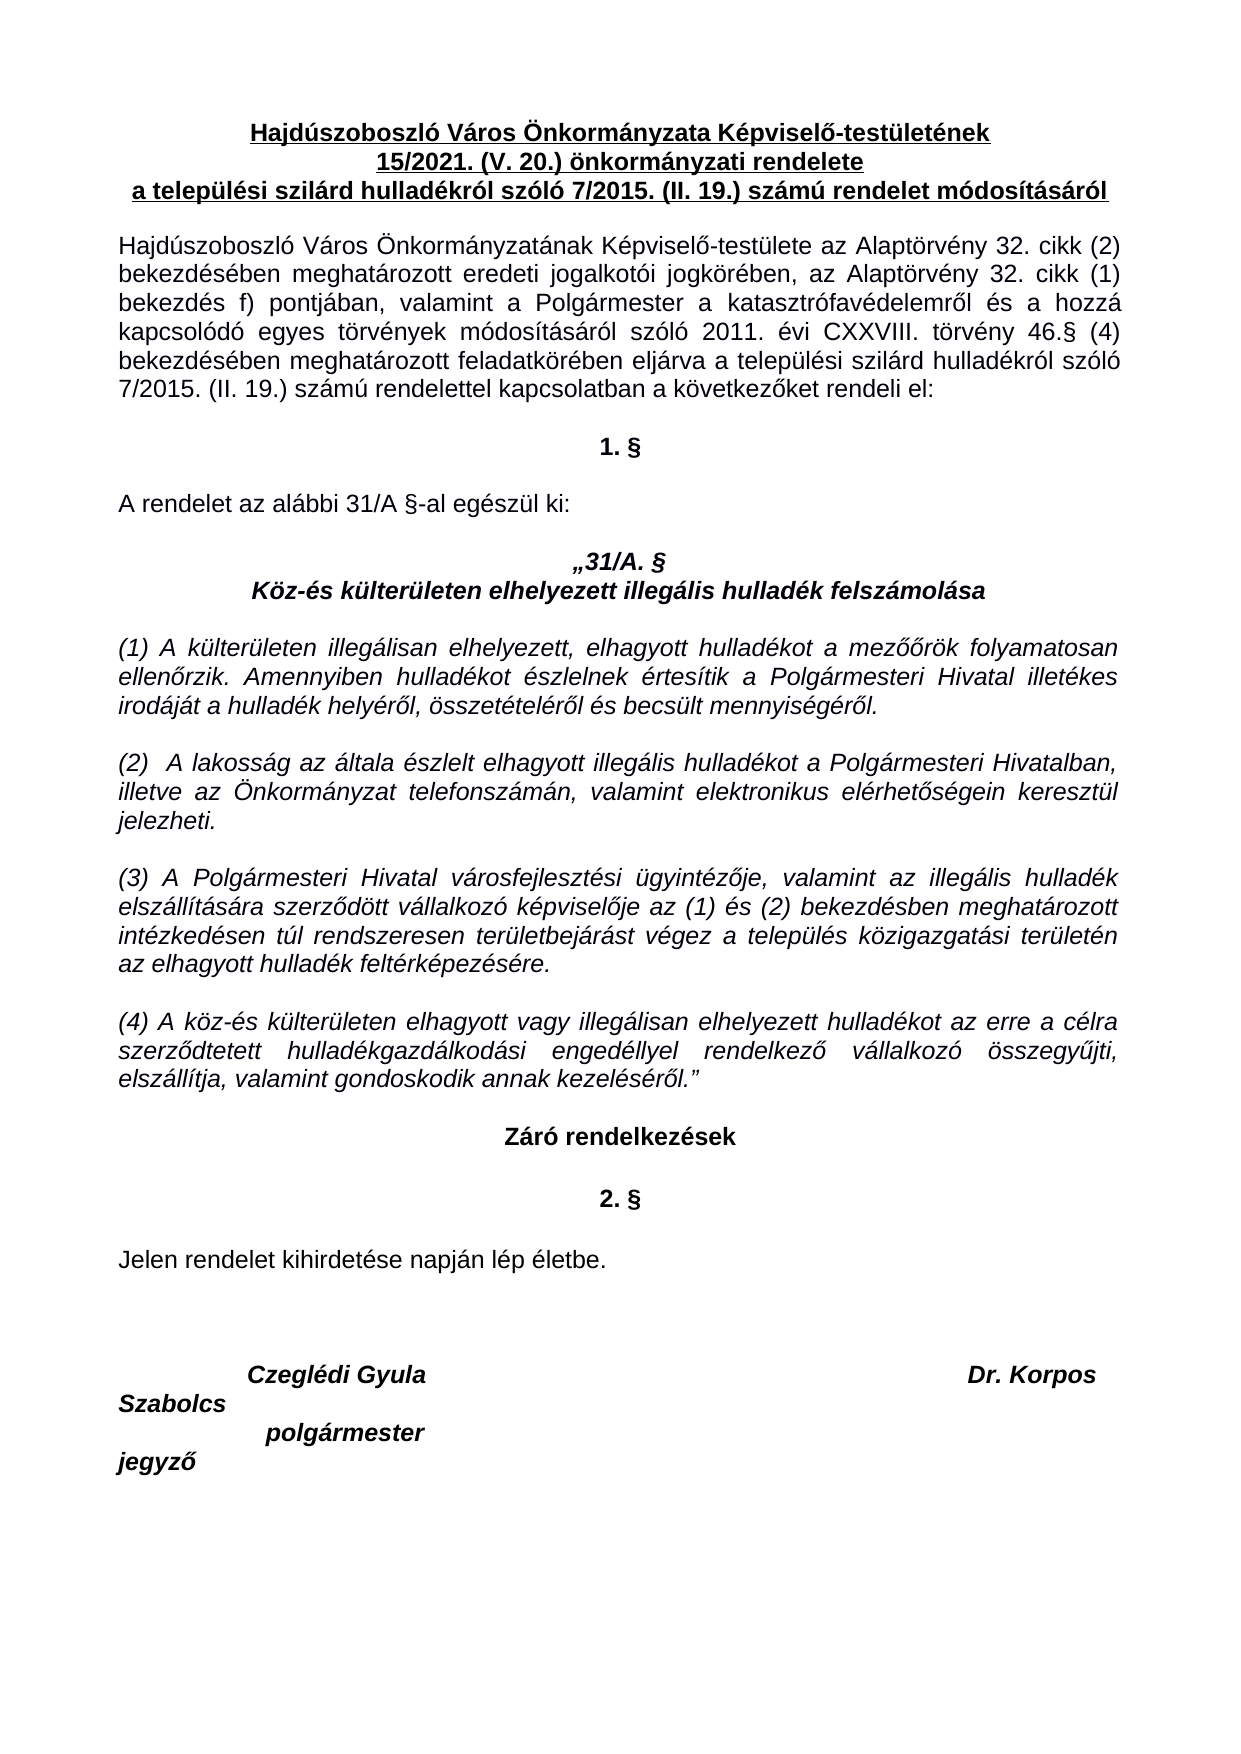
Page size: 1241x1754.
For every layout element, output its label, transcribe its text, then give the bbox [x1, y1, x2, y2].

title a települési szilárd hulladékról szóló 7/2015. (II. 19.) számú rendelet módosításáról [118, 176, 1122, 204]
text A rendelet az alábbi 31/A §-al egészül ki: [118, 489, 1122, 518]
text (4) A köz-és külterületen elhagyott vagy illegálisan elhelyezett hulladékot az erre a célra szerződtetett hulladékgazdálkodási engedéllyel rendelkező vállalkozó összegyűjti, elszállítja, valamint gondoskodik annak kezeléséről.” [118, 1007, 1122, 1093]
text Köz-és külterületen elhelyezett illegális hulladék felszámolása [118, 576, 1122, 604]
text Czeglédi Gyula Dr. Korpos Szabolcs [118, 1361, 1122, 1418]
text Jelen rendelet kihirdetése napján lép életbe. [118, 1246, 1122, 1274]
title Hajdúszoboszló Város Önkormányzata Képviselő-testületének [118, 118, 1122, 147]
text 1. § [118, 432, 1122, 461]
text (1) A külterületen illegálisan elhelyezett, elhagyott hulladékot a mezőőrök folyamatosan ellenőrzik. Amennyiben hulladékot észlelnek értesítik a Polgármesteri Hivatal illetékes irodáját a hulladék helyéről, összetételéről és becsült mennyiségéről. [118, 633, 1122, 719]
text (3) A Polgármesteri Hivatal városfejlesztési ügyintézője, valamint az illegális hulladék elszállítására szerződött vállalkozó képviselője az (1) és (2) bekezdésben meghatározott intézkedésen túl rendszeresen területbejárást végez a település közigazgatási területén az elhagyott hulladék feltérképezésére. [118, 863, 1122, 978]
list 2. § [118, 1184, 1122, 1212]
text polgármester jegyző [118, 1418, 1122, 1476]
text Záró rendelkezések [118, 1122, 1122, 1151]
text Hajdúszoboszló Város Önkormányzatának Képviselő-testülete az Alaptörvény 32. cikk (2) bekezdésében meghatározott eredeti jogalkotói jogkörében, az Alaptörvény 32. cikk (1) bekezdés f) pontjában, valamint a Polgármester a katasztrófavédelemről és a hozzá kapcsolódó egyes törvények módosításáról szóló 2011. évi CXXVIII. törvény 46.§ (4) bekezdésében meghatározott feladatkörében eljárva a települési szilárd hulladékról szóló 7/2015. (II. 19.) számú rendelettel kapcsolatban a következőket rendeli el: [118, 231, 1122, 403]
text (2) A lakosság az általa észlelt elhagyott illegális hulladékot a Polgármesteri Hivatalban, illetve az Önkormányzat telefonszámán, valamint elektronikus elérhetőségein keresztül jelezheti. [118, 748, 1122, 834]
title 15/2021. (V. 20.) önkormányzati rendelete [118, 147, 1122, 176]
text „31/A. § [118, 547, 1122, 576]
